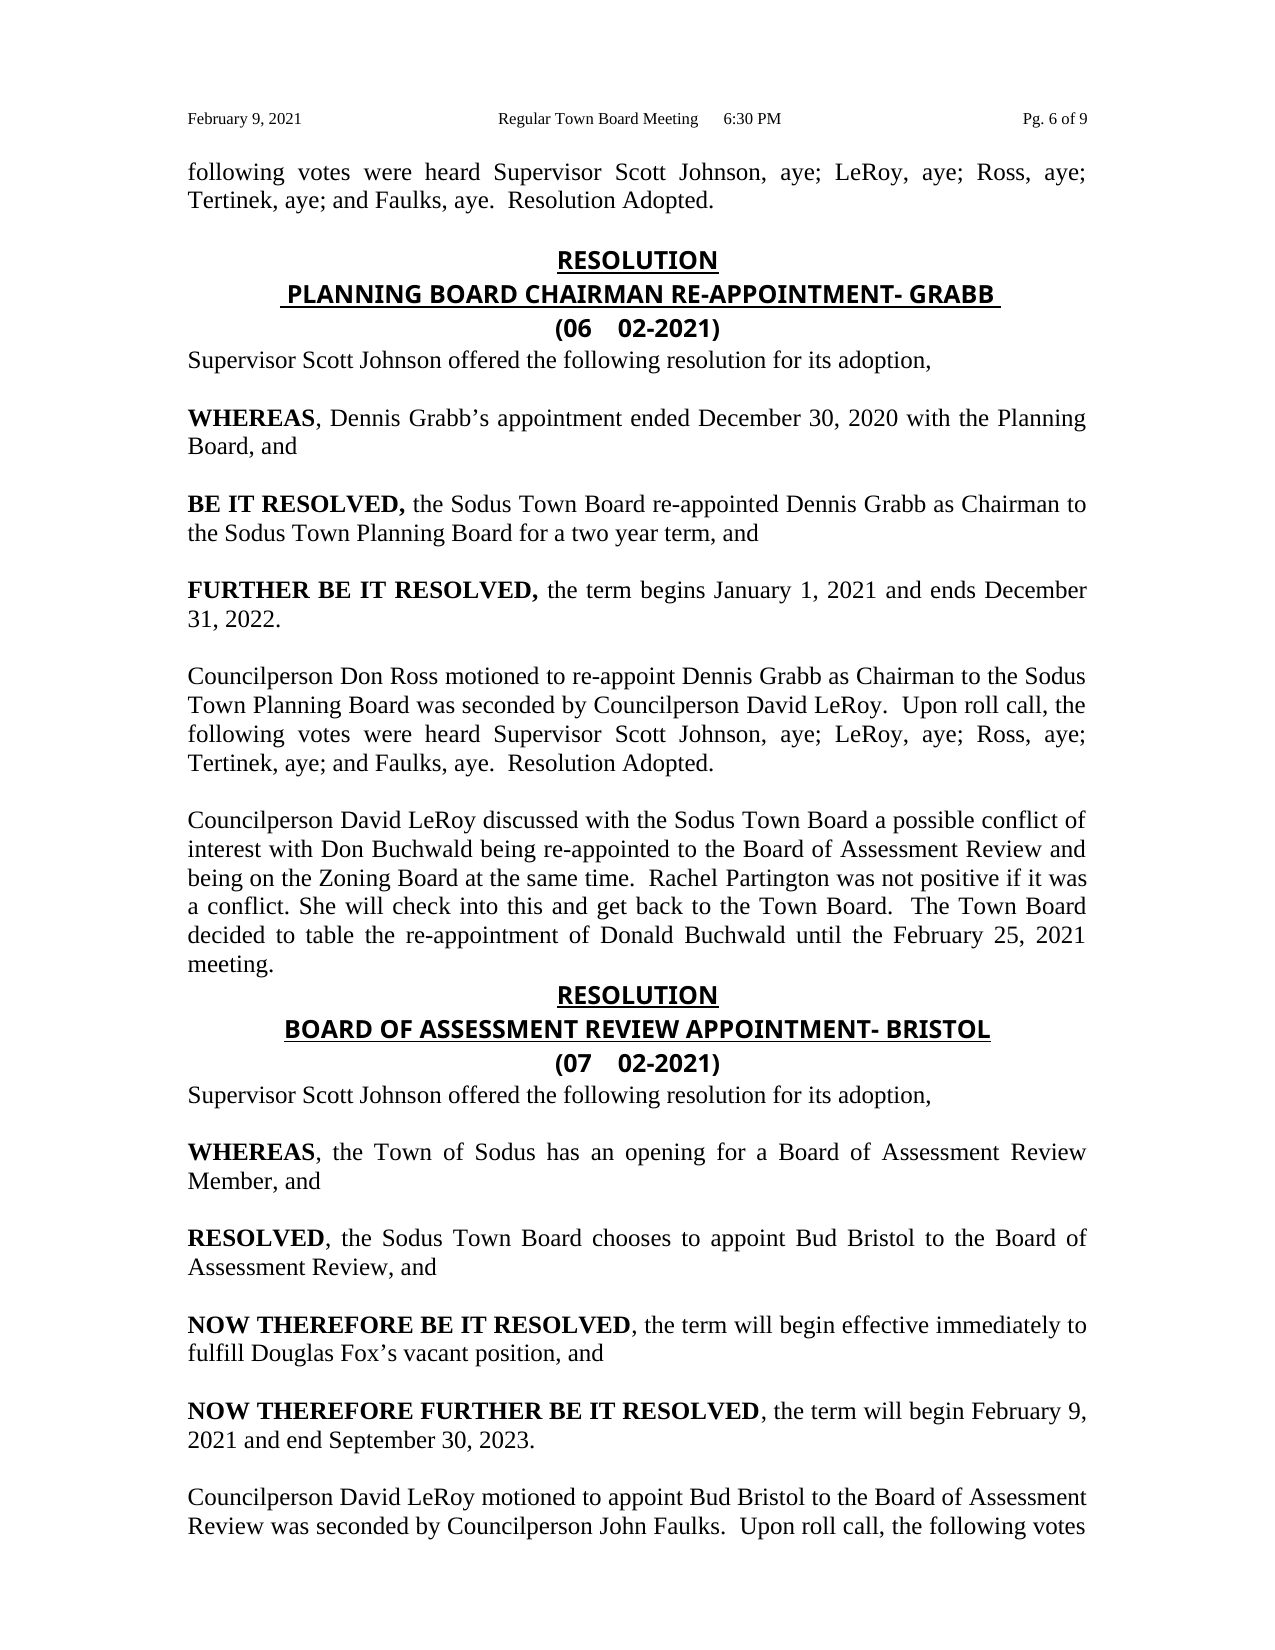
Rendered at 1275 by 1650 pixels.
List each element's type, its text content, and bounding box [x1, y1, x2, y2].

text FURTHER BE IT RESOLVED, the term begins January 1, 2021 and ends December 31, 2022. [187, 575, 1087, 633]
text RESOLVED, the Sodus Town Board chooses to appoint Bud Bristol to the Board of Assessment Review, and [187, 1223, 1087, 1281]
text Supervisor Scott Johnson offered the following resolution for its adoption, [187, 1080, 1087, 1108]
text (07 02-2021) [187, 1046, 1087, 1080]
text Councilperson Don Ross motioned to re-appoint Dennis Grabb as Chairman to the Sodus Town Planning Board was seconded by Councilperson David LeRoy. Upon roll call, the following votes were heard Supervisor Scott Johnson, aye; LeRoy, aye; Ross, aye; Tertinek, aye; and Faulks, aye. Resolution Adopted. [187, 661, 1087, 776]
text Councilperson David LeRoy discussed with the Sodus Town Board a possible conflict of interest with Don Buchwald being re-appointed to the Board of Assessment Review and being on the Zoning Board at the same time. Rachel Partington was not positive if it was a conflict. She will check into this and get back to the Town Board. The Town Board decided to table the re-appointment of Donald Buchwald until the February 25, 2021 meeting. [187, 805, 1087, 978]
text WHEREAS, Dennis Grabb’s appointment ended December 30, 2020 with the Planning Board, and [187, 403, 1087, 460]
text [187, 1482, 1087, 1540]
text RESOLUTION [187, 243, 1087, 277]
text RESOLUTION [187, 978, 1087, 1012]
text BE IT RESOLVED, the Sodus Town Board re-appointed Dennis Grabb as Chairman to the Sodus Town Planning Board for a two year term, and [187, 489, 1087, 546]
text BOARD OF ASSESSMENT REVIEW APPOINTMENT- BRISTOL [187, 1012, 1087, 1046]
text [187, 157, 1087, 214]
text NOW THEREFORE BE IT RESOLVED, the term will begin effective immediately to fulfill Douglas Fox’s vacant position, and [187, 1310, 1087, 1367]
text WHEREAS, the Town of Sodus has an opening for a Board of Assessment Review Member, and [187, 1137, 1087, 1195]
text Supervisor Scott Johnson offered the following resolution for its adoption, [187, 345, 1087, 374]
text PLANNING BOARD CHAIRMAN RE-APPOINTMENT- GRABB [187, 277, 1087, 311]
text (06 02-2021) [187, 311, 1087, 345]
text NOW THEREFORE FURTHER BE IT RESOLVED, the term will begin February 9, 2021 and end September 30, 2023. [187, 1396, 1087, 1453]
